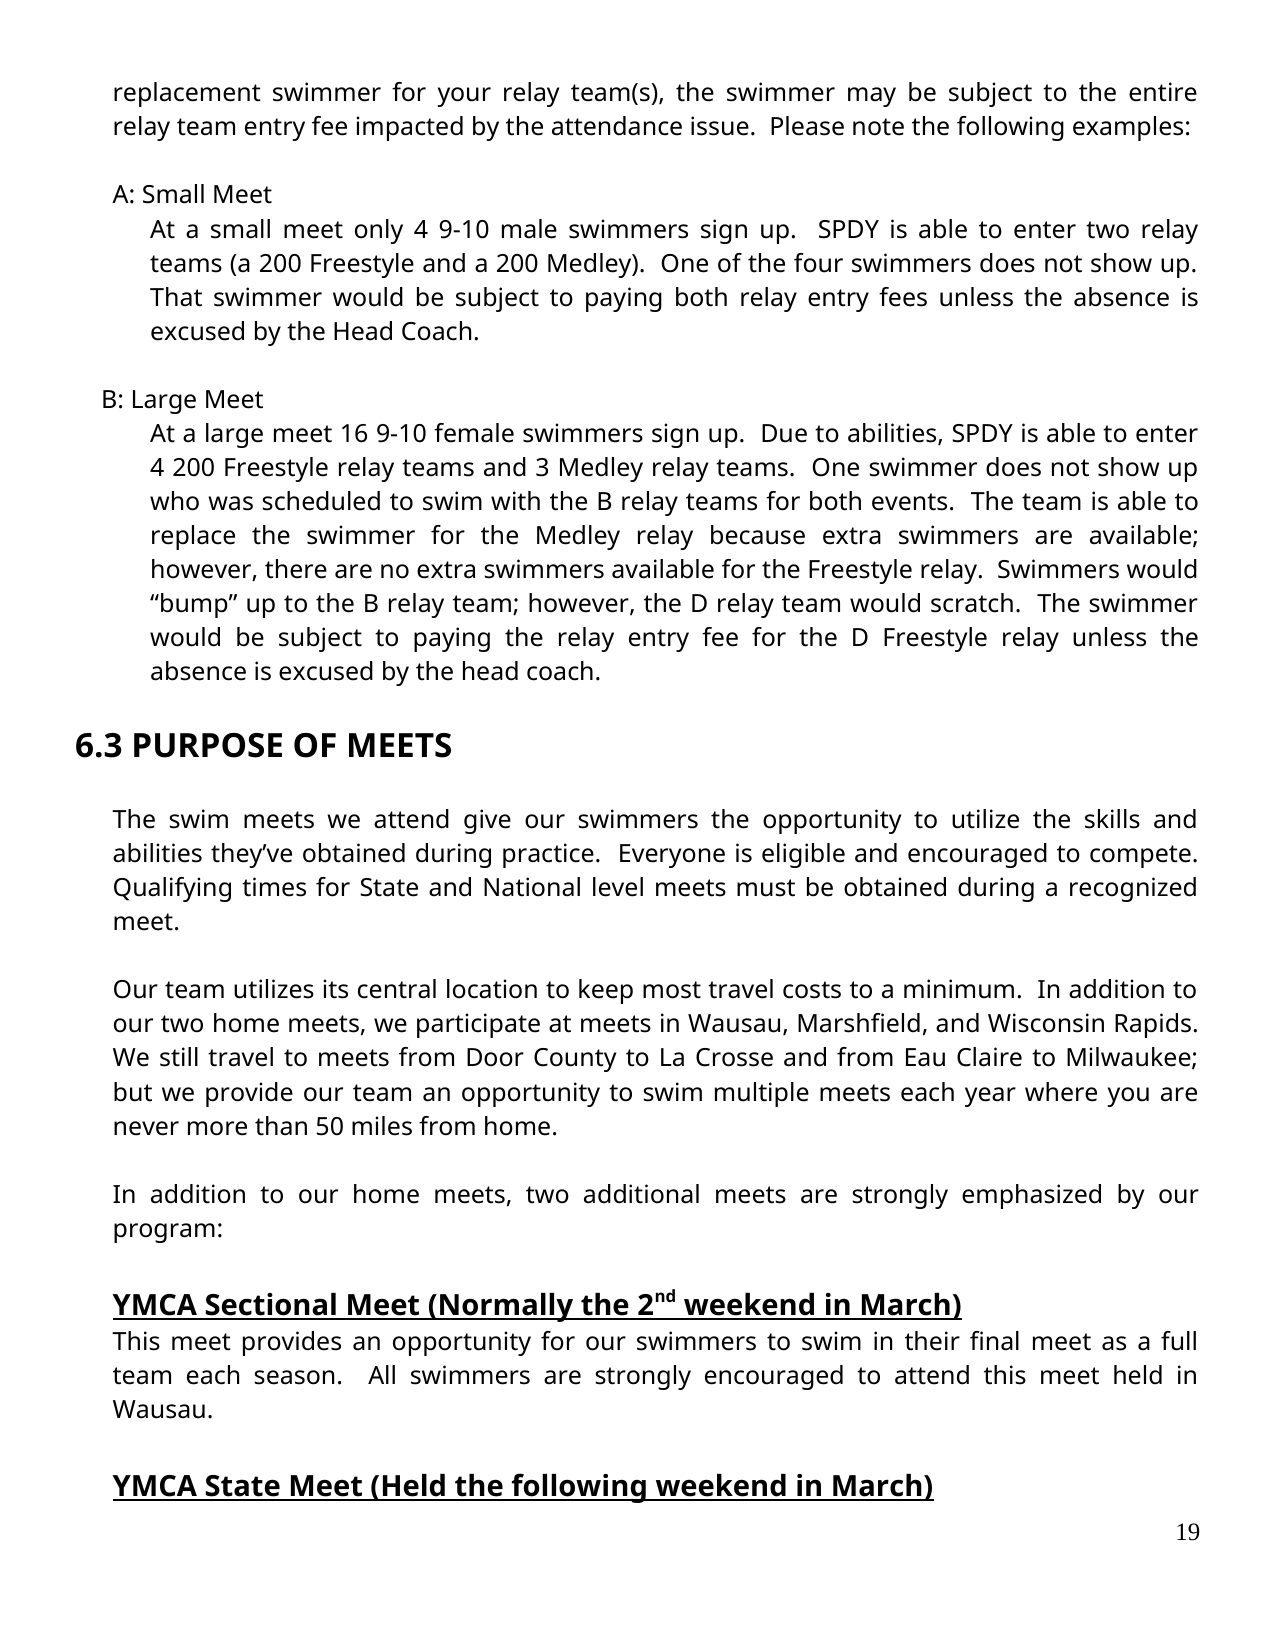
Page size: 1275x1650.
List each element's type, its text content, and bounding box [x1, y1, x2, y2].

text At a large meet 16 9-10 female swimmers sign up. Due to abilities, SPDY is able to enter 4 200 Freestyle relay teams and 3 Medley relay teams. One swimmer does not show up who was scheduled to swim with the B relay teams for both events. The team is able to replace the swimmer for the Medley relay because extra swimmers are available; however, there are no extra swimmers available for the Freestyle relay. Swimmers would “bump” up to the B relay team; however, the D relay team would scratch. The swimmer would be subject to paying the relay entry fee for the D Freestyle relay unless the absence is excused by the head coach. [150, 416, 1200, 688]
text Our team utilizes its central location to keep most travel costs to a minimum. In addition to our two home meets, we participate at meets in Wausau, Marshfield, and Wisconsin Rapids. We still travel to meets from Door County to La Crosse and from Eau Claire to Milwaukee; but we provide our team an opportunity to swim multiple meets each year where you are never more than 50 miles from home. [112, 972, 1200, 1142]
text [112, 75, 1200, 143]
text A: Small Meet [112, 177, 1200, 211]
text In addition to our home meets, two additional meets are strongly emphasized by our program: [112, 1176, 1200, 1244]
text 6.3 PURPOSE OF MEETS [75, 722, 1200, 768]
text YMCA State Meet (Held the following weekend in March) [112, 1466, 1200, 1505]
text The swim meets we attend give our swimmers the opportunity to utilize the skills and abilities they’ve obtained during practice. Everyone is eligible and encouraged to compete. Qualifying times for State and National level meets must be obtained during a recognized meet. [112, 802, 1200, 938]
text YMCA Sectional Meet (Normally the 2nd weekend in March) [112, 1284, 1200, 1324]
text B: Large Meet [75, 382, 1200, 416]
text This meet provides an opportunity for our swimmers to swim in their final meet as a full team each season. All swimmers are strongly encouraged to attend this meet held in Wausau. [112, 1324, 1200, 1426]
text At a small meet only 4 9-10 male swimmers sign up. SPDY is able to enter two relay teams (a 200 Freestyle and a 200 Medley). One of the four swimmers does not show up. That swimmer would be subject to paying both relay entry fees unless the absence is excused by the Head Coach. [150, 211, 1200, 347]
